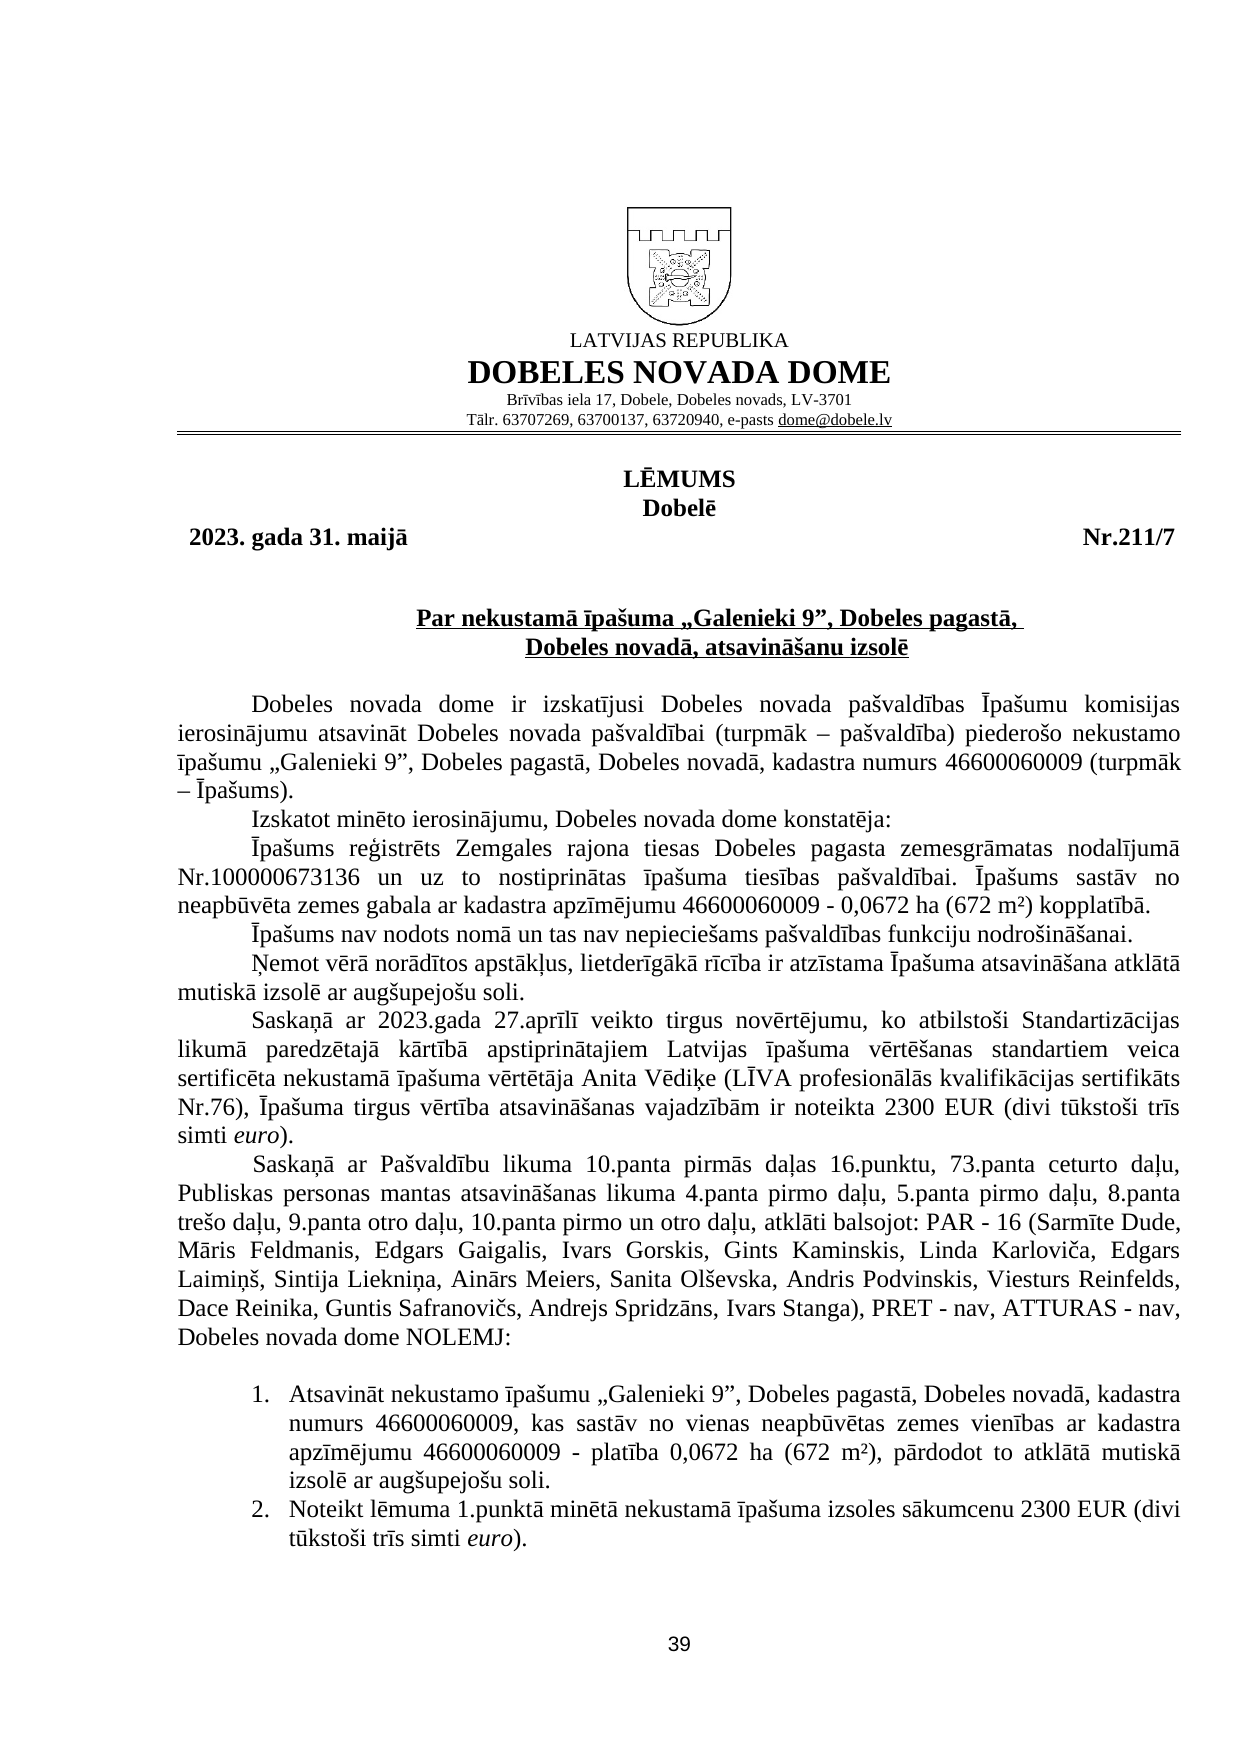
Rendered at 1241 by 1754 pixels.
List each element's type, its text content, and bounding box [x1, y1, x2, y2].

list Atsavināt nekustamo īpašumu „Galenieki 9”, Dobeles pagastā, Dobeles novadā, kadastra numurs 46600060009, kas sastāv no vienas neapbūvētas zemes vienības ar kadastra apzīmējumu 46600060009 - platība 0,0672 ha (672 m²), pārdodot to atklātā mutiskā izsolē ar augšupejošu soli. [251, 1379, 1181, 1494]
text Izskatot minēto ierosinājumu, Dobeles novada dome konstatēja: [177, 804, 1181, 833]
text Saskaņā ar Pašvaldību likuma 10.panta pirmās daļas 16.punktu, 73.panta ceturto daļu, Publiskas personas mantas atsavināšanas likuma 4.panta pirmo daļu, 5.panta pirmo daļu, 8.panta trešo daļu, 9.panta otro daļu, 10.panta pirmo un otro daļu, atklāti balsojot: PAR - 16 (Sarmīte Dude, Māris Feldmanis, Edgars Gaigalis, Ivars Gorskis, Gints Kaminskis, Linda Karloviča, Edgars Laimiņš, Sintija Liekniņa, Ainārs Meiers, Sanita Olševska, Andris Podvinskis, Viesturs Reinfelds, Dace Reinika, Guntis Safranovičs, Andrejs Spridzāns, Ivars Stanga), PRET - nav, ATTURAS - nav, Dobeles novada dome NOLEMJ: [177, 1149, 1181, 1351]
text Īpašums nav nodots nomā un tas nav nepieciešams pašvaldības funkciju nodrošināšanai. [177, 919, 1181, 948]
text Ņemot vērā norādītos apstākļus, lietderīgākā rīcība ir atzīstama Īpašuma atsavināšana atklātā mutiskā izsolē ar augšupejošu soli. [177, 948, 1181, 1006]
text Brīvības iela 17, Dobele, Dobeles novads, LV-3701 [177, 390, 1181, 409]
list Noteikt lēmuma 1.punktā minētā nekustamā īpašuma izsoles sākumcenu 2300 EUR (divi tūkstoši trīs simti euro). [251, 1494, 1181, 1552]
text Tālr. 63707269, 63700137, 63720940, e-pasts dome@dobele.lv [177, 409, 1181, 431]
text Īpašums reģistrēts Zemgales rajona tiesas Dobeles pagasta zemesgrāmatas nodalījumā Nr.100000673136 un uz to nostiprinātas īpašuma tiesības pašvaldībai. Īpašums sastāv no neapbūvēta zemes gabala ar kadastra apzīmējumu 46600060009 - 0,0672 ha (672 m²) kopplatībā. [177, 833, 1181, 919]
text LĒMUMS [177, 464, 1181, 493]
picture [623, 204, 735, 328]
text Dobelē [177, 493, 1181, 522]
text LATVIJAS REPUBLIKA [177, 328, 1181, 352]
text Dobeles novadā, atsavināšanu izsolē [177, 632, 1181, 661]
text Dobeles novada dome ir izskatījusi Dobeles novada pašvaldības Īpašumu komisijas ierosinājumu atsavināt Dobeles novada pašvaldībai (turpmāk – pašvaldība) piederošo nekustamo īpašumu „Galenieki 9”, Dobeles pagastā, Dobeles novadā, kadastra numurs 46600060009 (turpmāk – Īpašums). [177, 689, 1181, 804]
text Par nekustamā īpašuma „Galenieki 9”, Dobeles pagastā, [177, 603, 1181, 632]
text DOBELES NOVADA DOME [177, 352, 1181, 390]
text 2023. gada 31. maijā Nr.211/7 [189, 522, 1181, 550]
text Saskaņā ar 2023.gada 27.aprīlī veikto tirgus novērtējumu, ko atbilstoši Standartizācijas likumā paredzētajā kārtībā apstiprinātajiem Latvijas īpašuma vērtēšanas standartiem veica sertificēta nekustamā īpašuma vērtētāja Anita Vēdiķe (LĪVA profesionālās kvalifikācijas sertifikāts Nr.76), Īpašuma tirgus vērtība atsavināšanas vajadzībām ir noteikta 2300 EUR (divi tūkstoši trīs simti euro). [177, 1006, 1181, 1149]
